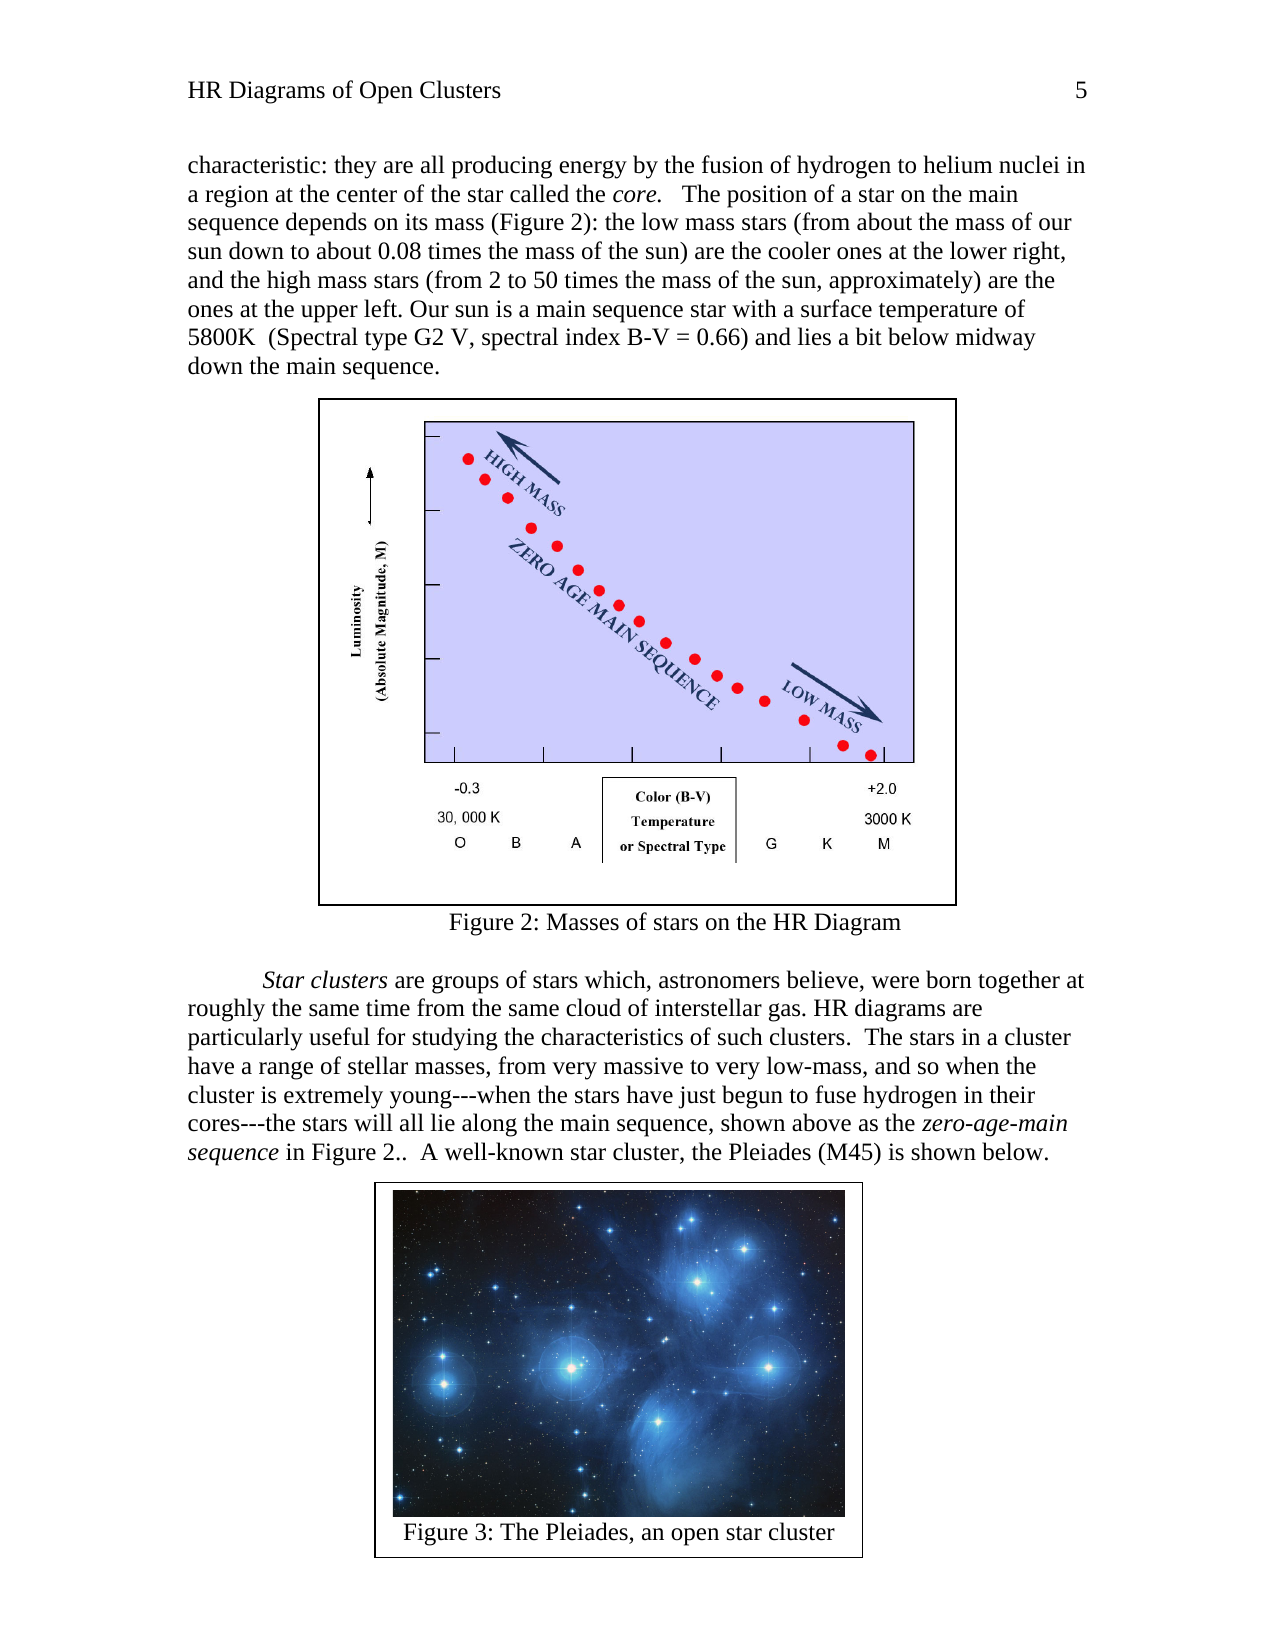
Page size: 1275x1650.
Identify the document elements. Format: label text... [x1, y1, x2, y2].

text Star clusters are groups of stars which, astronomers believe, were born together at roughly the same time from the same cloud of interstellar gas. HR diagrams are particularly useful for studying the characteristics of such clusters. The stars in a cluster have a range of stellar masses, from very massive to very low-mass, and so when the cluster is extremely young---when the stars have just begun to fuse hydrogen in their cores---the stars will all lie along the main sequence, shown above as the zero-age-main sequence in Figure 2.. A well-known star cluster, the Pleiades (M45) is shown below. [187, 965, 1087, 1166]
picture [335, 406, 940, 863]
text Figure 2: Masses of stars on the HR Diagram [187, 907, 1087, 936]
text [187, 150, 1087, 380]
picture [392, 1190, 845, 1517]
